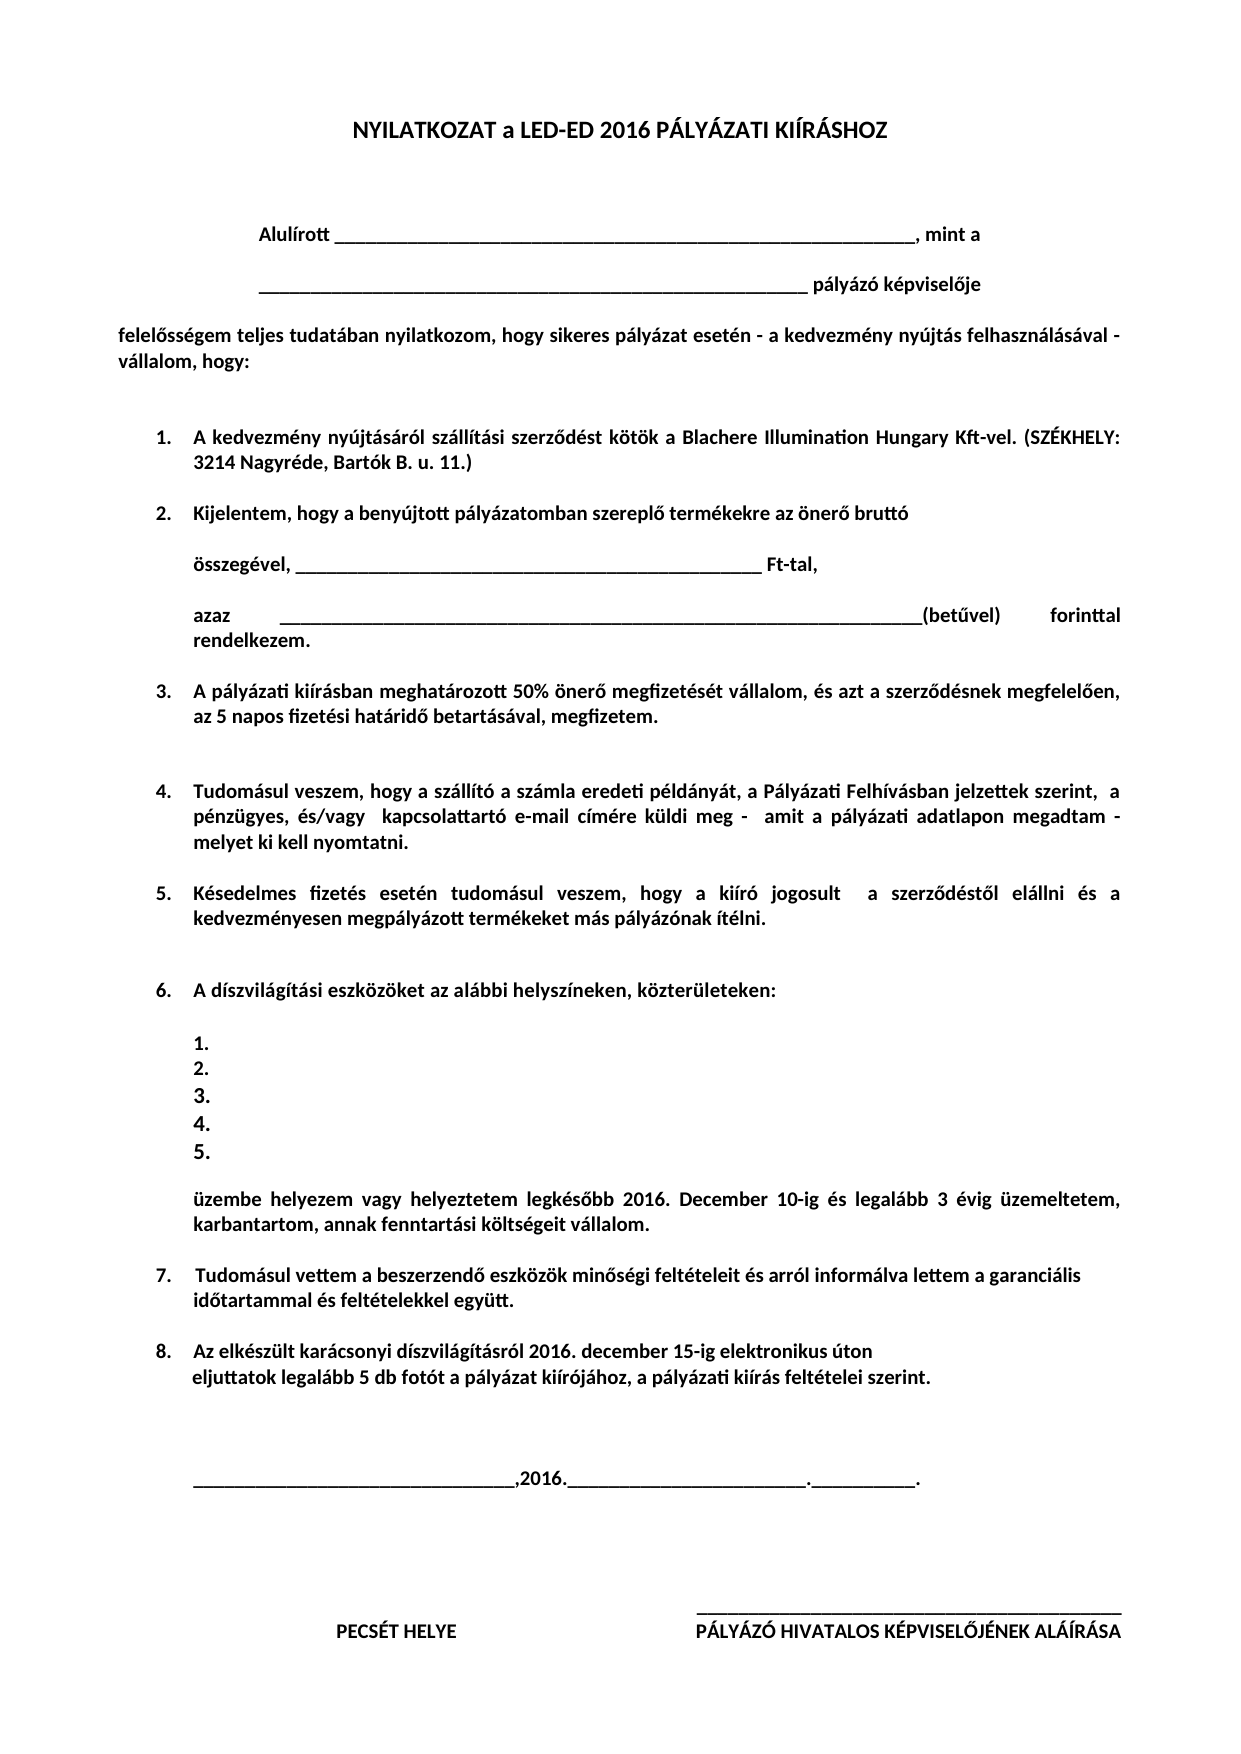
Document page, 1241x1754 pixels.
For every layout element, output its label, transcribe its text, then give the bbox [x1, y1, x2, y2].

subtitle felelősségem teljes tudatában nyilatkozom, hogy sikeres pályázat esetén - a kedvezmény nyújtás felhasználásával - vállalom, hogy: [118, 322, 1122, 373]
subtitle A pályázati kiírásban meghatározott 50% önerő megfizetését vállalom, és azt a szerződésnek megfelelően, az 5 napos fizetési határidő betartásával, megfizetem. [156, 678, 1122, 729]
list Tudomásul veszem, hogy a szállító a számla eredeti példányát, a Pályázati Felhívásban jelzettek szerint, a pénzügyes, és/vagy kapcsolattartó e-mail címére küldi meg - amit a pályázati adatlapon megadtam - melyet ki kell nyomtatni. [156, 778, 1122, 854]
subtitle _____________________________________________________ pályázó képviselője [118, 272, 1122, 297]
text PECSÉT HELYE PÁLYÁZÓ HIVATALOS KÉPVISELŐJÉNEK ALÁÍRÁSA [118, 1618, 1122, 1643]
text időtartammal és feltételekkel együtt. [156, 1288, 1122, 1313]
subtitle üzembe helyezem vagy helyeztetem legkésőbb 2016. December 10-ig és legalább 3 évig üzemeltetem, karbantartom, annak fenntartási költségeit vállalom. [193, 1186, 1122, 1237]
subtitle összegével, _____________________________________________ Ft-tal, [193, 551, 1122, 577]
text eljuttatok legalább 5 db fotót a pályázat kiírójához, a pályázati kiírás feltételei szerint. [156, 1364, 1122, 1389]
subtitle Alulírott ________________________________________________________, mint a [118, 221, 1122, 246]
text 8. Az elkészült karácsonyi díszvilágításról 2016. december 15-ig elektronikus úton [156, 1338, 1122, 1364]
text _______________________________,2016._______________________.__________. [118, 1466, 1122, 1491]
text 7. Tudomásul vettem a beszerzendő eszközök minőségi feltételeit és arról informálva lettem a garanciális [156, 1262, 1122, 1288]
list Késedelmes fizetés esetén tudomásul veszem, hogy a kiíró jogosult a szerződéstől elállni és a kedvezményesen megpályázott termékeket más pályázónak ítélni. [156, 880, 1122, 931]
subtitle 6. A díszvilágítási eszközöket az alábbi helyszíneken, közterületeken: [156, 977, 1122, 1002]
subtitle azaz ______________________________________________________________(betűvel) forinttal rendelkezem. [193, 602, 1122, 653]
subtitle Kijelentem, hogy a benyújtott pályázatomban szereplő termékekre az önerő bruttó [156, 500, 1122, 526]
text NYILATKOZAT a LED-ED 2016 PÁLYÁZATI KIÍRÁSHOZ [118, 114, 1122, 144]
subtitle A kedvezmény nyújtásáról szállítási szerződést kötök a Blachere Illumination Hungary Kft-vel. (SZÉKHELY: 3214 Nagyréde, Bartók B. u. 11.) [156, 424, 1122, 475]
text _________________________________________ [118, 1593, 1122, 1618]
